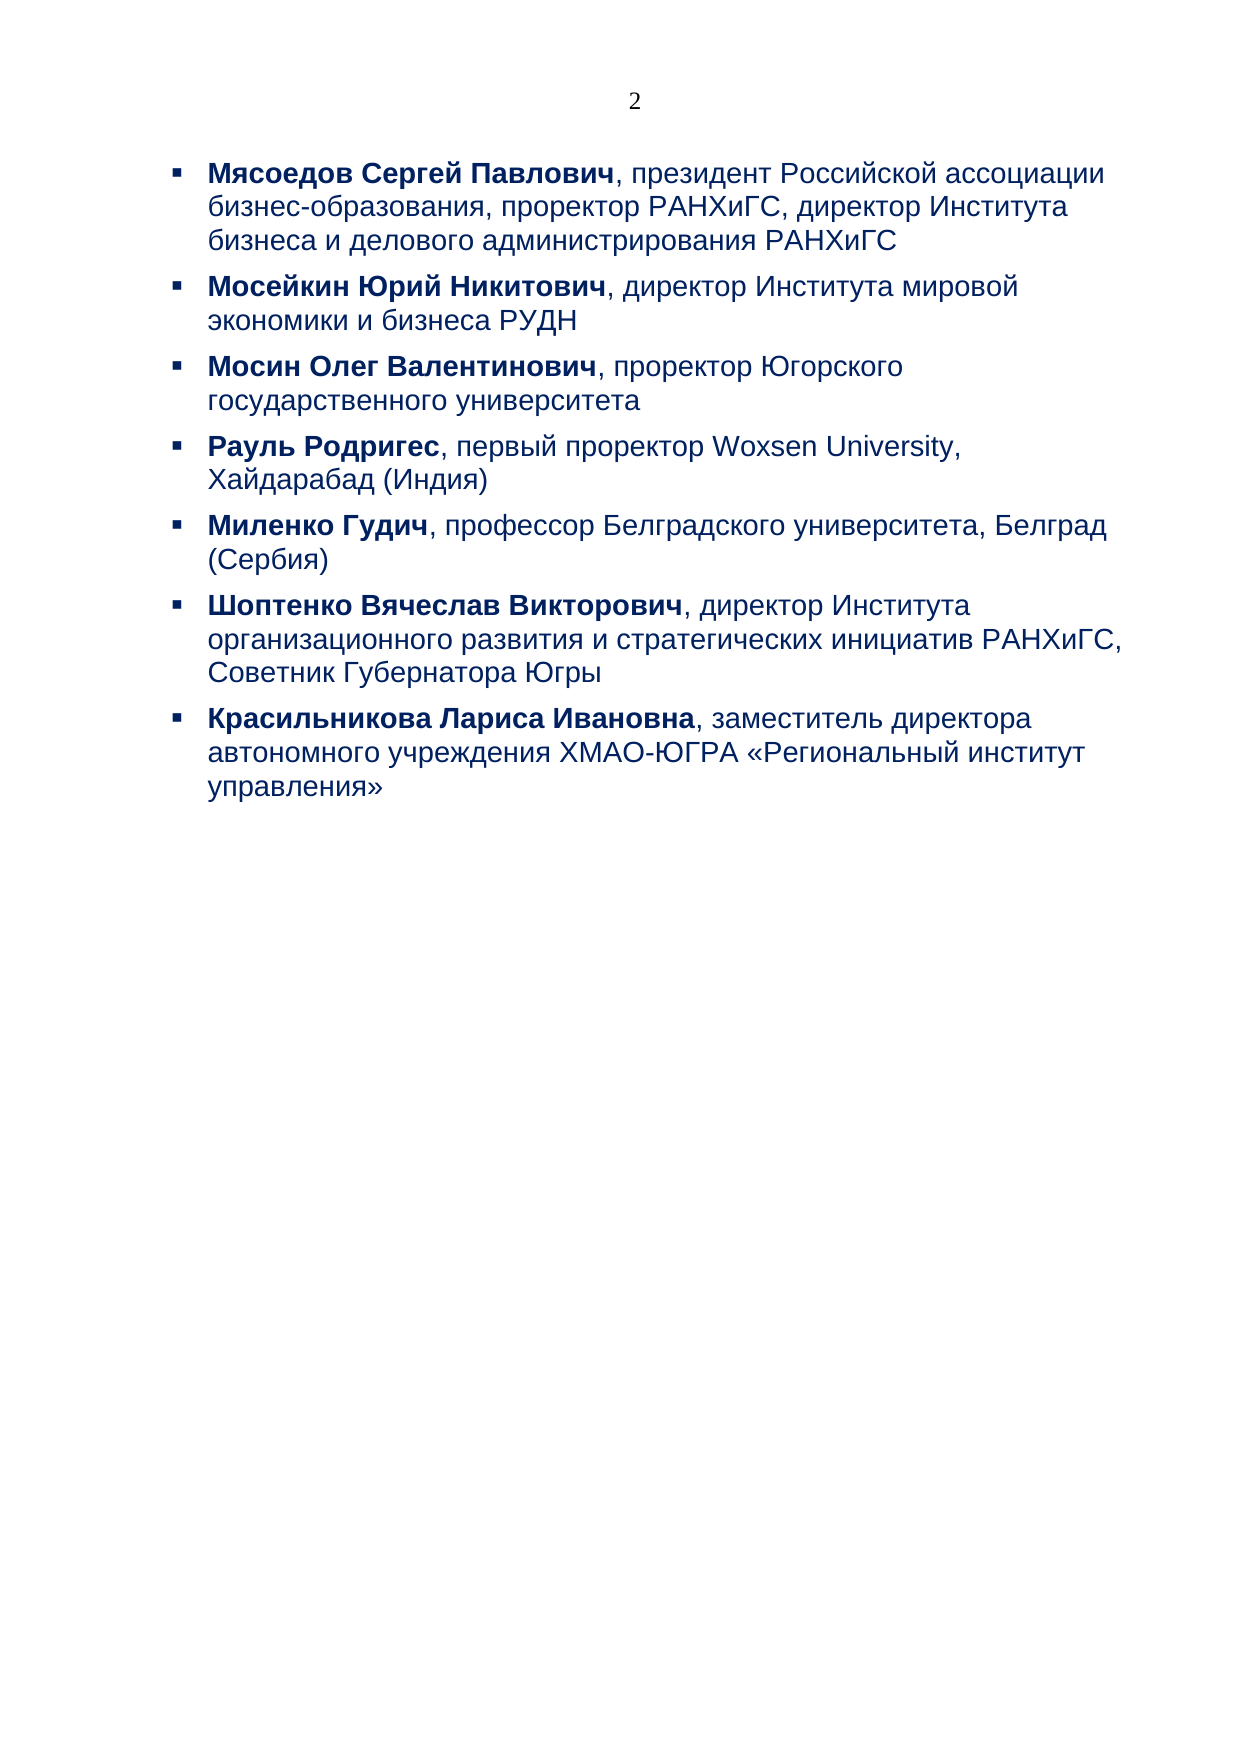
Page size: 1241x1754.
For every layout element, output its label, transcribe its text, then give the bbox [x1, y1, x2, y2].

list Мосейкин Юрий Никитович, директор Института мировой экономики и бизнеса РУДН [170, 269, 1137, 336]
list Мосин Олег Валентинович, проректор Югорского государственного университета [170, 349, 1137, 416]
list Миленко Гудич, профессор Белградского университета, Белград (Сербия) [170, 508, 1137, 576]
list Рауль Родригес, первый проректор Woxsen University, Хайдарабад (Индия) [170, 428, 1137, 496]
list Шоптенко Вячеслав Викторович, директор Института организационного развития и стратегических инициатив РАНХиГС, Советник Губернатора Югры [170, 588, 1137, 689]
list Красильникова Лариса Ивановна, заместитель директора автономного учреждения ХМАО-ЮГРА «Региональный институт управления» [170, 701, 1137, 802]
list Мясоедов Сергей Павлович, президент Российской ассоциации бизнес-образования, проректор РАНХиГС, директор Института бизнеса и делового администрирования РАНХиГС [170, 156, 1137, 256]
